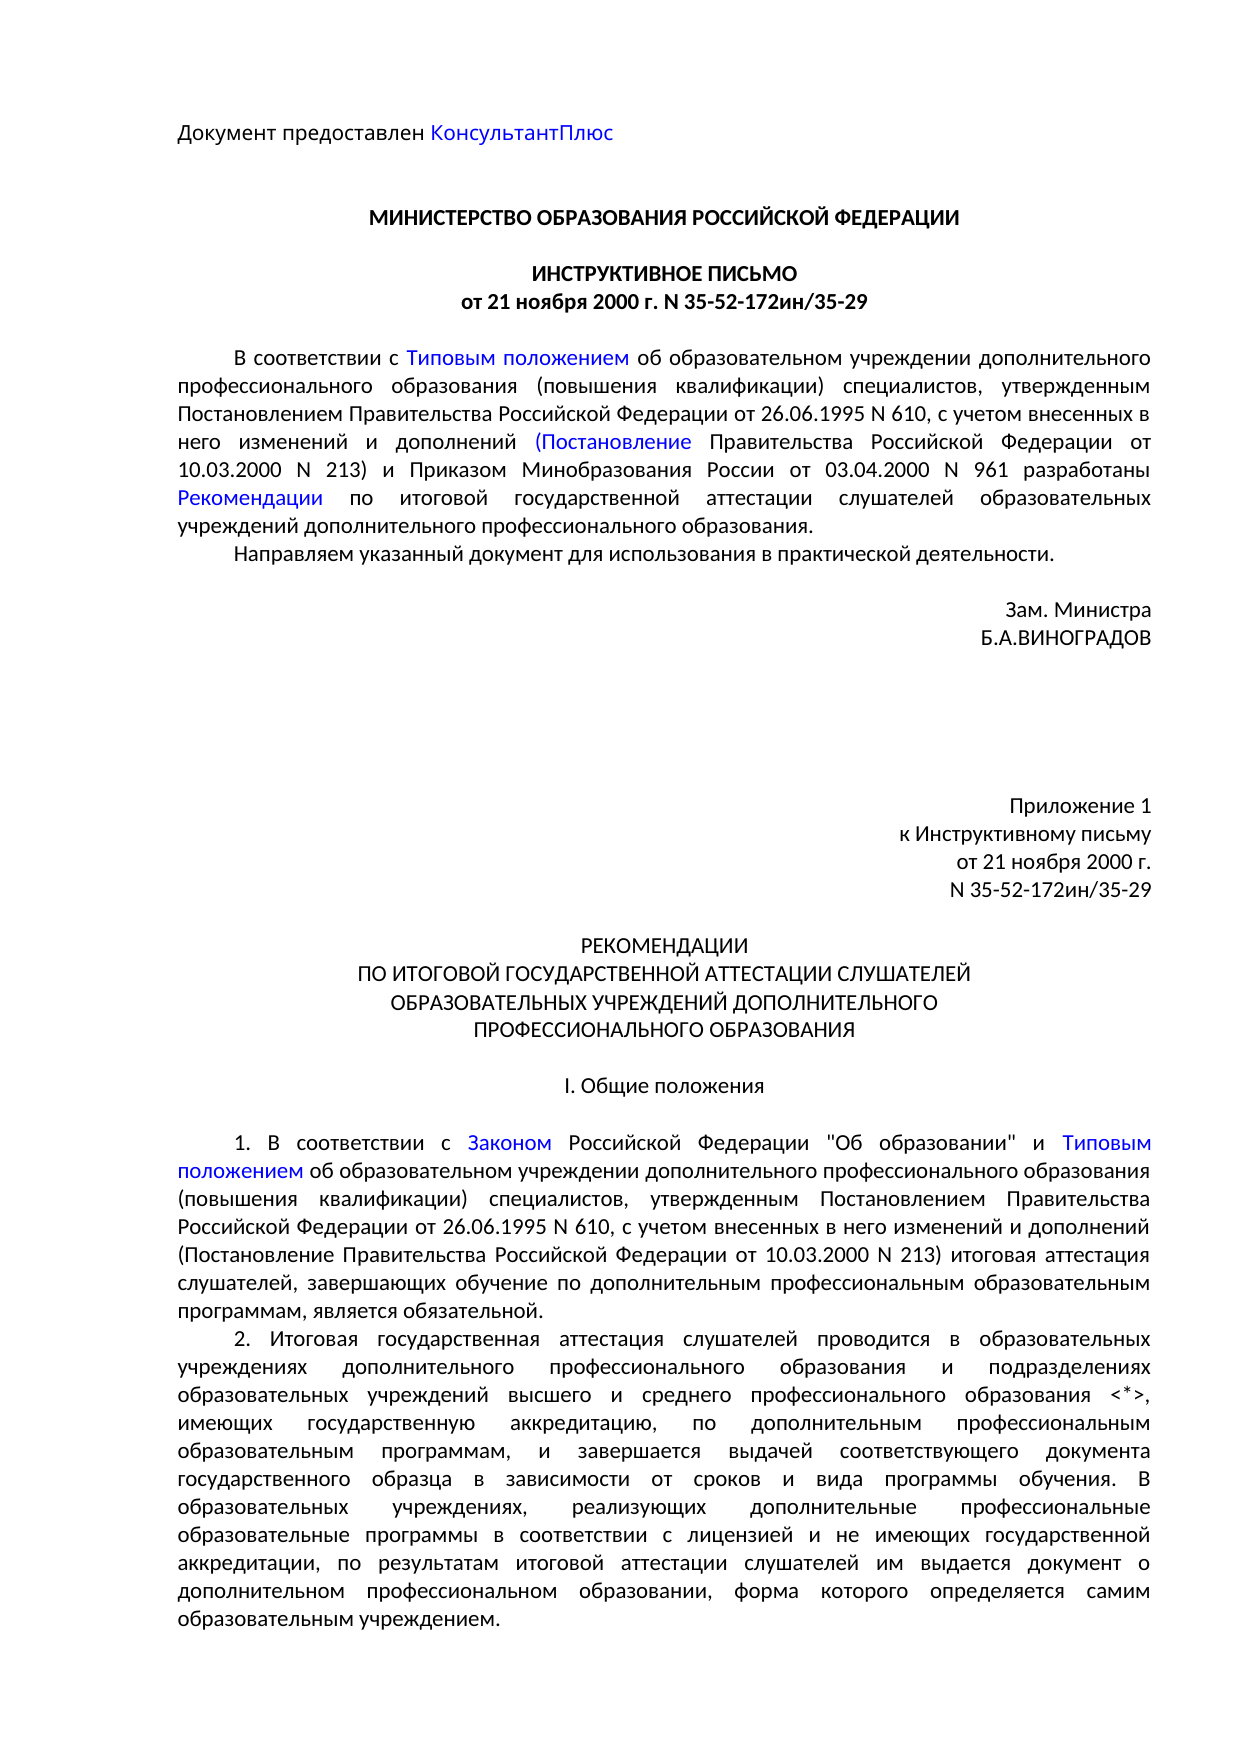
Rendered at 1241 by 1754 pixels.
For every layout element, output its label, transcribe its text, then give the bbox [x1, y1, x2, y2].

text 2. Итоговая государственная аттестация слушателей проводится в образовательных учреждениях дополнительного профессионального образования и подразделениях образовательных учреждений высшего и среднего профессионального образования <*>, имеющих государственную аккредитацию, по дополнительным профессиональным образовательным программам, и завершается выдачей соответствующего документа государственного образца в зависимости от сроков и вида программы обучения. В образовательных учреждениях, реализующих дополнительные профессиональные образовательные программы в соответствии с лицензией и не имеющих государственной аккредитации, по результатам итоговой аттестации слушателей им выдается документ о дополнительном профессиональном образовании, форма которого определяется самим образовательным учреждением. [177, 1324, 1152, 1632]
text к Инструктивному письму [177, 819, 1152, 847]
text Б.А.ВИНОГРАДОВ [177, 623, 1152, 651]
title МИНИСТЕРСТВО ОБРАЗОВАНИЯ РОССИЙСКОЙ ФЕДЕРАЦИИ [177, 203, 1152, 231]
text ПО ИТОГОВОЙ ГОСУДАРСТВЕННОЙ АТТЕСТАЦИИ СЛУШАТЕЛЕЙ [177, 959, 1152, 988]
text ПРОФЕССИОНАЛЬНОГО ОБРАЗОВАНИЯ [177, 1016, 1152, 1044]
text Зам. Министра [177, 595, 1152, 623]
title Документ предоставлен КонсультантПлюс [177, 118, 1152, 175]
text ОБРАЗОВАТЕЛЬНЫХ УЧРЕЖДЕНИЙ ДОПОЛНИТЕЛЬНОГО [177, 988, 1152, 1016]
text I. Общие положения [177, 1072, 1152, 1100]
text 1. В соответствии с Законом Российской Федерации "Об образовании" и Типовым положением об образовательном учреждении дополнительного профессионального образования (повышения квалификации) специалистов, утвержденным Постановлением Правительства Российской Федерации от 26.06.1995 N 610, с учетом внесенных в него изменений и дополнений (Постановление Правительства Российской Федерации от 10.03.2000 N 213) итоговая аттестация слушателей, завершающих обучение по дополнительным профессиональным образовательным программам, является обязательной. [177, 1128, 1152, 1324]
text Направляем указанный документ для использования в практической деятельности. [177, 539, 1152, 567]
title ИНСТРУКТИВНОЕ ПИСЬМО [177, 259, 1152, 287]
title от 21 ноября 2000 г. N 35-52-172ин/35-29 [177, 287, 1152, 315]
text В соответствии с Типовым положением об образовательном учреждении дополнительного профессионального образования (повышения квалификации) специалистов, утвержденным Постановлением Правительства Российской Федерации от 26.06.1995 N 610, с учетом внесенных в него изменений и дополнений (Постановление Правительства Российской Федерации от 10.03.2000 N 213) и Приказом Минобразования России от 03.04.2000 N 961 разработаны Рекомендации по итоговой государственной аттестации слушателей образовательных учреждений дополнительного профессионального образования. [177, 343, 1152, 539]
text от 21 ноября 2000 г. [177, 847, 1152, 876]
text РЕКОМЕНДАЦИИ [177, 932, 1152, 959]
text Приложение 1 [177, 791, 1152, 819]
text N 35-52-172ин/35-29 [177, 876, 1152, 903]
